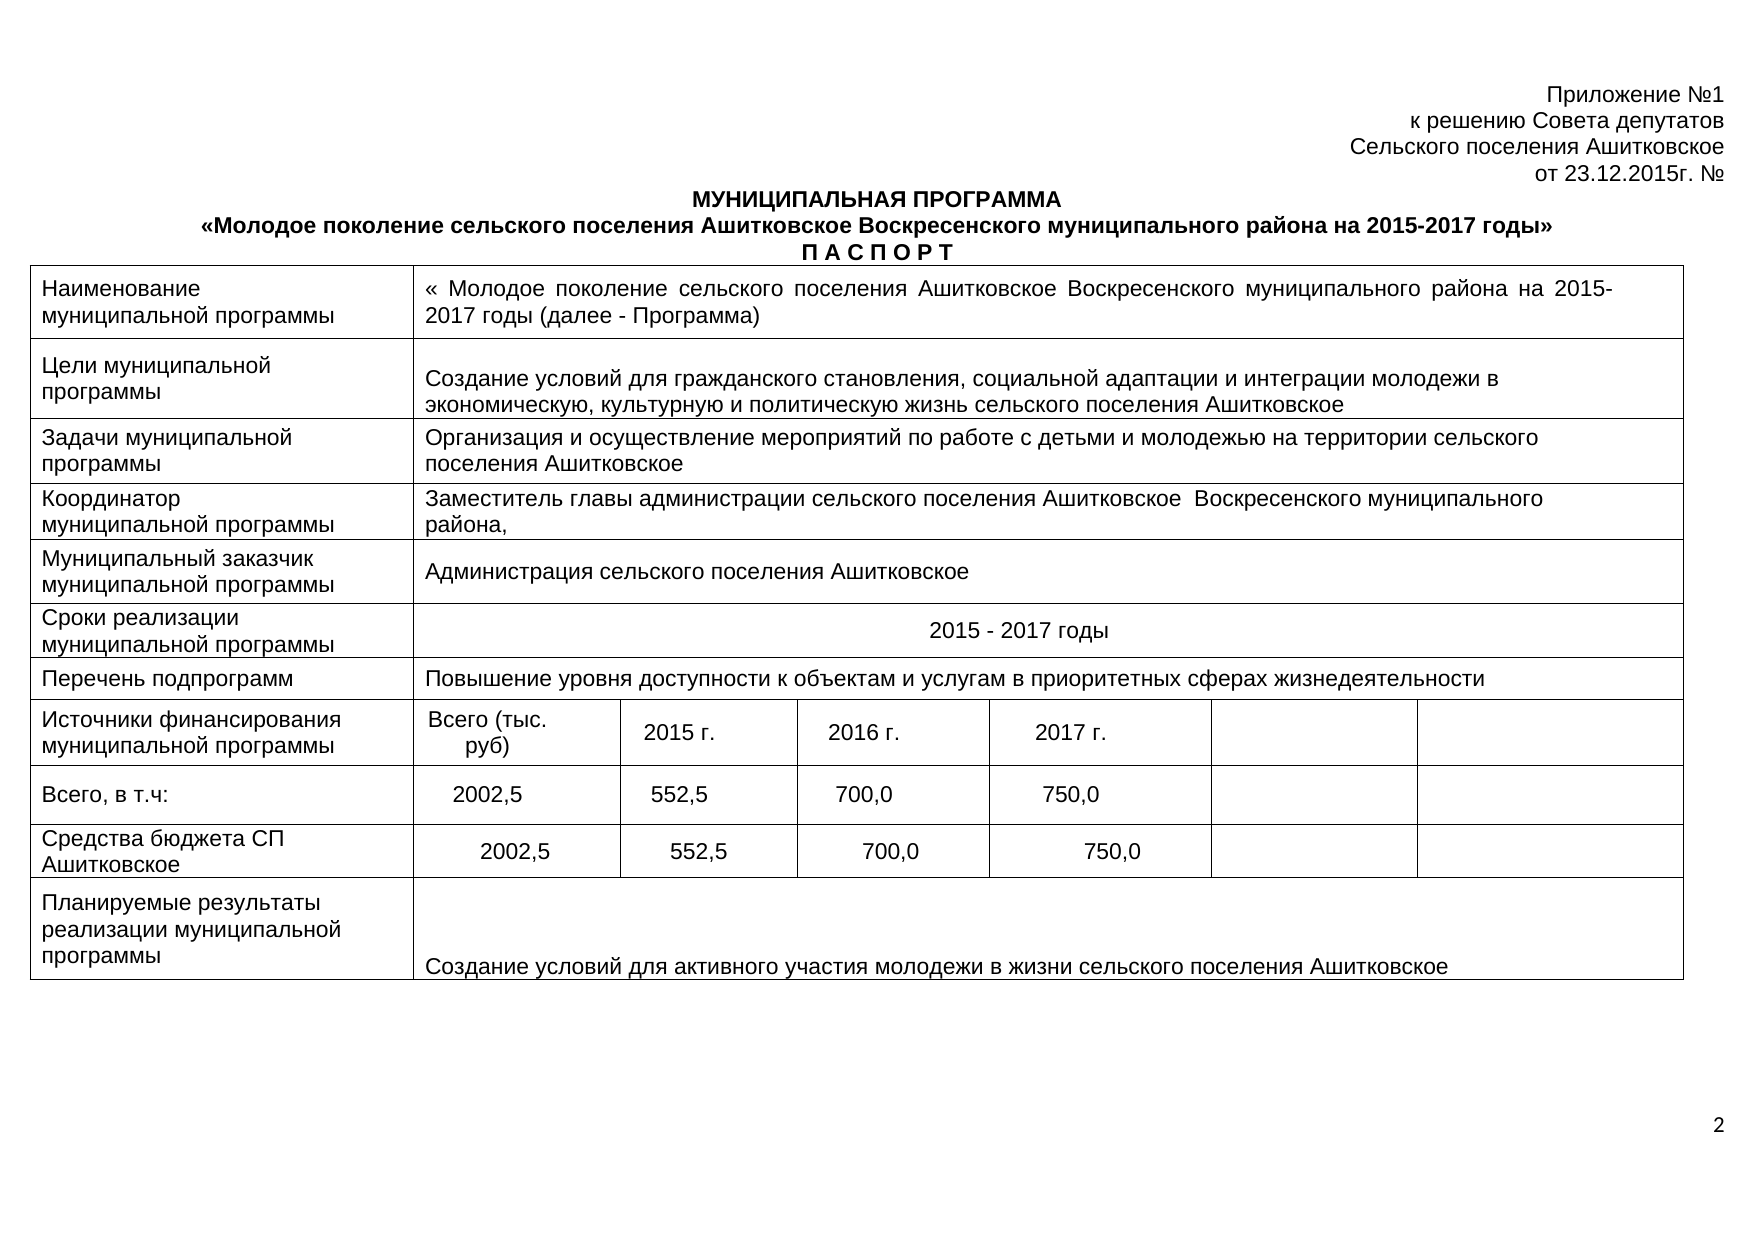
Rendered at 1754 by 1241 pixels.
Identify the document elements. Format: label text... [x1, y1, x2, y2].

table_cell 2016 г. [798, 700, 989, 765]
table_cell 2015 - 2017 годы [414, 604, 1683, 657]
table_cell 552,5 [621, 766, 797, 823]
table_cell 2002,5 [414, 825, 620, 877]
table_cell 2002,5 [414, 766, 620, 823]
text МУНИЦИПАЛЬНАЯ ПРОГРАММА [29, 186, 1724, 212]
table_cell [1212, 825, 1417, 877]
table_cell 2017 г. [990, 700, 1211, 765]
table_cell Создание условий для гражданского становления, социальной адаптации и интеграции молодежи в экономическую, культурную и политическую жизнь сельского поселения Ашитковское [414, 339, 1683, 417]
table_cell [1418, 766, 1683, 823]
table_cell Создание условий для активного участия молодежи в жизни сельского поселения Ашитковское [414, 878, 1683, 979]
table_cell Всего (тыс. руб) [414, 700, 620, 765]
text «Молодое поколение сельского поселения Ашитковское Воскресенского муниципального района на 2015-2017 годы» [29, 212, 1724, 239]
text П А С П О Р Т [29, 239, 1724, 265]
table_cell [1418, 700, 1683, 765]
table_cell Источники финансирования муниципальной программы [31, 700, 413, 765]
table_cell 552,5 [621, 825, 797, 877]
table_cell Цели муниципальной программы [31, 339, 413, 417]
table_cell Повышение уровня доступности к объектам и услугам в приоритетных сферах жизнедеятельности [414, 658, 1683, 699]
table_cell Планируемые результаты реализации муниципальной программы [31, 878, 413, 979]
table_cell Сроки реализации муниципальной программы [31, 604, 413, 657]
table_cell 2015 г. [621, 700, 797, 765]
table_header Наименование муниципальной программы [31, 266, 413, 337]
table_cell Задачи муниципальной программы [31, 419, 413, 482]
table_cell Администрация сельского поселения Ашитковское [414, 540, 1683, 603]
text к решению Совета депутатов [29, 107, 1724, 133]
table_cell 700,0 [798, 766, 989, 823]
text Сельского поселения Ашитковское [29, 133, 1724, 160]
table_cell Перечень подпрограмм [31, 658, 413, 699]
table_cell [1212, 700, 1417, 765]
table_cell Всего, в т.ч: [31, 766, 413, 823]
table_header « Молодое поколение сельского поселения Ашитковское Воскресенского муниципального района на 2015-2017 годы (далее - Программа) [414, 266, 1683, 337]
table_cell [1212, 766, 1417, 823]
table_cell 750,0 [990, 766, 1211, 823]
table_cell 750,0 [990, 825, 1211, 877]
text от 23.12.2015г. № [29, 160, 1724, 186]
table_cell Координатор муниципальной программы [31, 484, 413, 538]
table_cell Муниципальный заказчик муниципальной программы [31, 540, 413, 603]
table_cell Средства бюджета СП Ашитковское [31, 825, 413, 877]
table_cell Заместитель главы администрации сельского поселения Ашитковское Воскресенского муниципального района, [414, 484, 1683, 538]
table_cell [1418, 825, 1683, 877]
table_cell 700,0 [798, 825, 989, 877]
text Приложение №1 [29, 81, 1724, 107]
table_cell Организация и осуществление мероприятий по работе с детьми и молодежью на территории сельского поселения Ашитковское [414, 419, 1683, 482]
